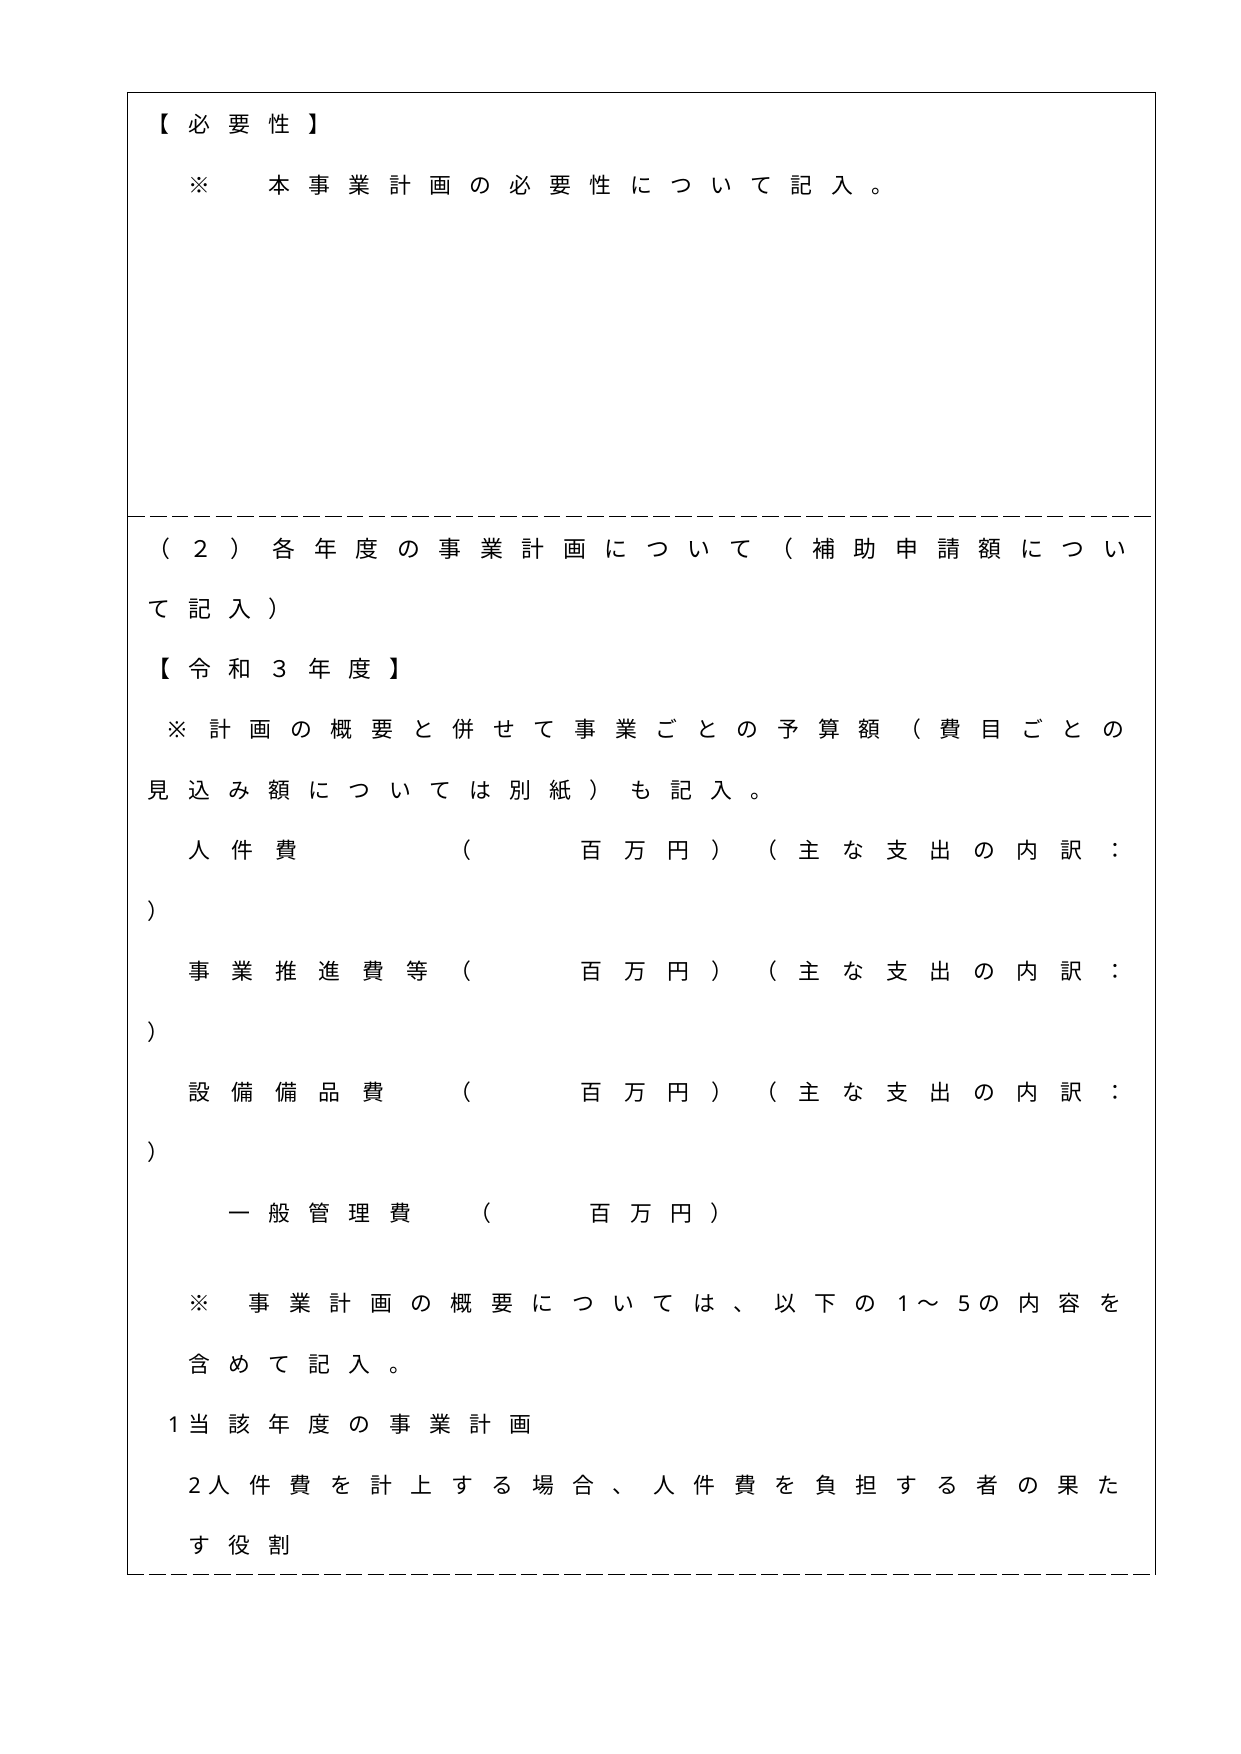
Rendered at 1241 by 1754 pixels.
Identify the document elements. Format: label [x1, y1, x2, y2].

table_cell [128, 93, 1155, 516]
table_cell [128, 516, 1155, 1574]
